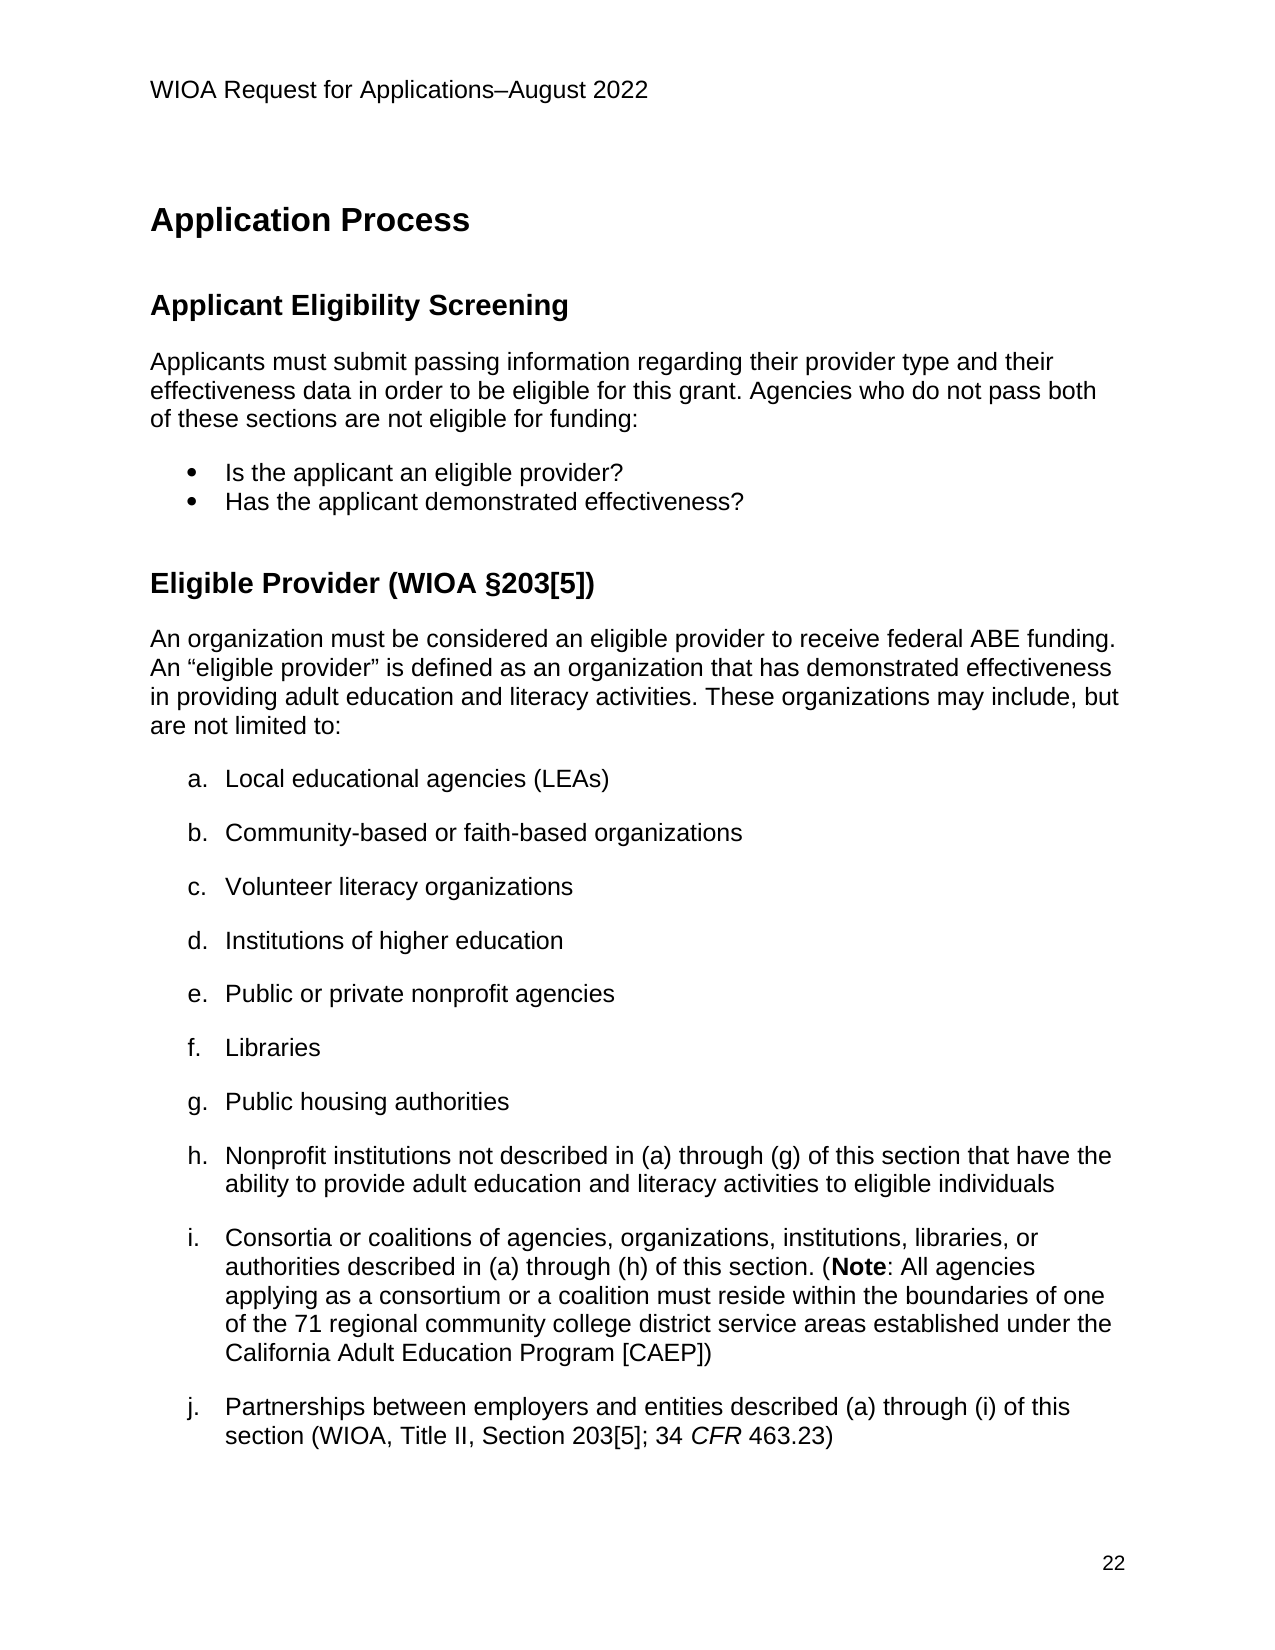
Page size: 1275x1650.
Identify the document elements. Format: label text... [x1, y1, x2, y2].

list Community-based or faith-based organizations [187, 818, 1125, 847]
text An organization must be considered an eligible provider to receive federal ABE funding. An “eligible provider” is defined as an organization that has demonstrated effectiveness in providing adult education and literacy activities. These organizations may include, but are not limited to: [150, 624, 1125, 739]
list Partnerships between employers and entities described (a) through (i) of this section (WIOA, Title II, Section 203[5]; 34 CFR 463.23) [187, 1392, 1125, 1449]
list Public or private nonprofit agencies [187, 979, 1125, 1008]
list Libraries [187, 1033, 1125, 1062]
list Public housing authorities [187, 1087, 1125, 1116]
list Volunteer literacy organizations [187, 872, 1125, 901]
list Institutions of higher education [187, 926, 1125, 954]
subtitle Applicant Eligibility Screening [150, 288, 1125, 322]
list Has the applicant demonstrated effectiveness? [187, 487, 1125, 516]
list Consortia or coalitions of agencies, organizations, institutions, libraries, or authorities described in (a) through (h) of this section. (Note: All agencies applying as a consortium or a coalition must reside within the boundaries of one of the 71 regional community college district service areas established under the California Adult Education Program [CAEP]) [187, 1223, 1125, 1367]
list Nonprofit institutions not described in (a) through (g) of this section that have the ability to provide adult education and literacy activities to eligible individuals [187, 1141, 1125, 1198]
text Applicants must submit passing information regarding their provider type and their effectiveness data in order to be eligible for this grant. Agencies who do not pass both of these sections are not eligible for funding: [150, 347, 1125, 433]
subtitle Application Process [150, 200, 1125, 238]
list Local educational agencies (LEAs) [187, 764, 1125, 793]
subtitle Eligible Provider (WIOA §203[5]) [150, 566, 1125, 599]
list Is the applicant an eligible provider? [187, 458, 1125, 487]
